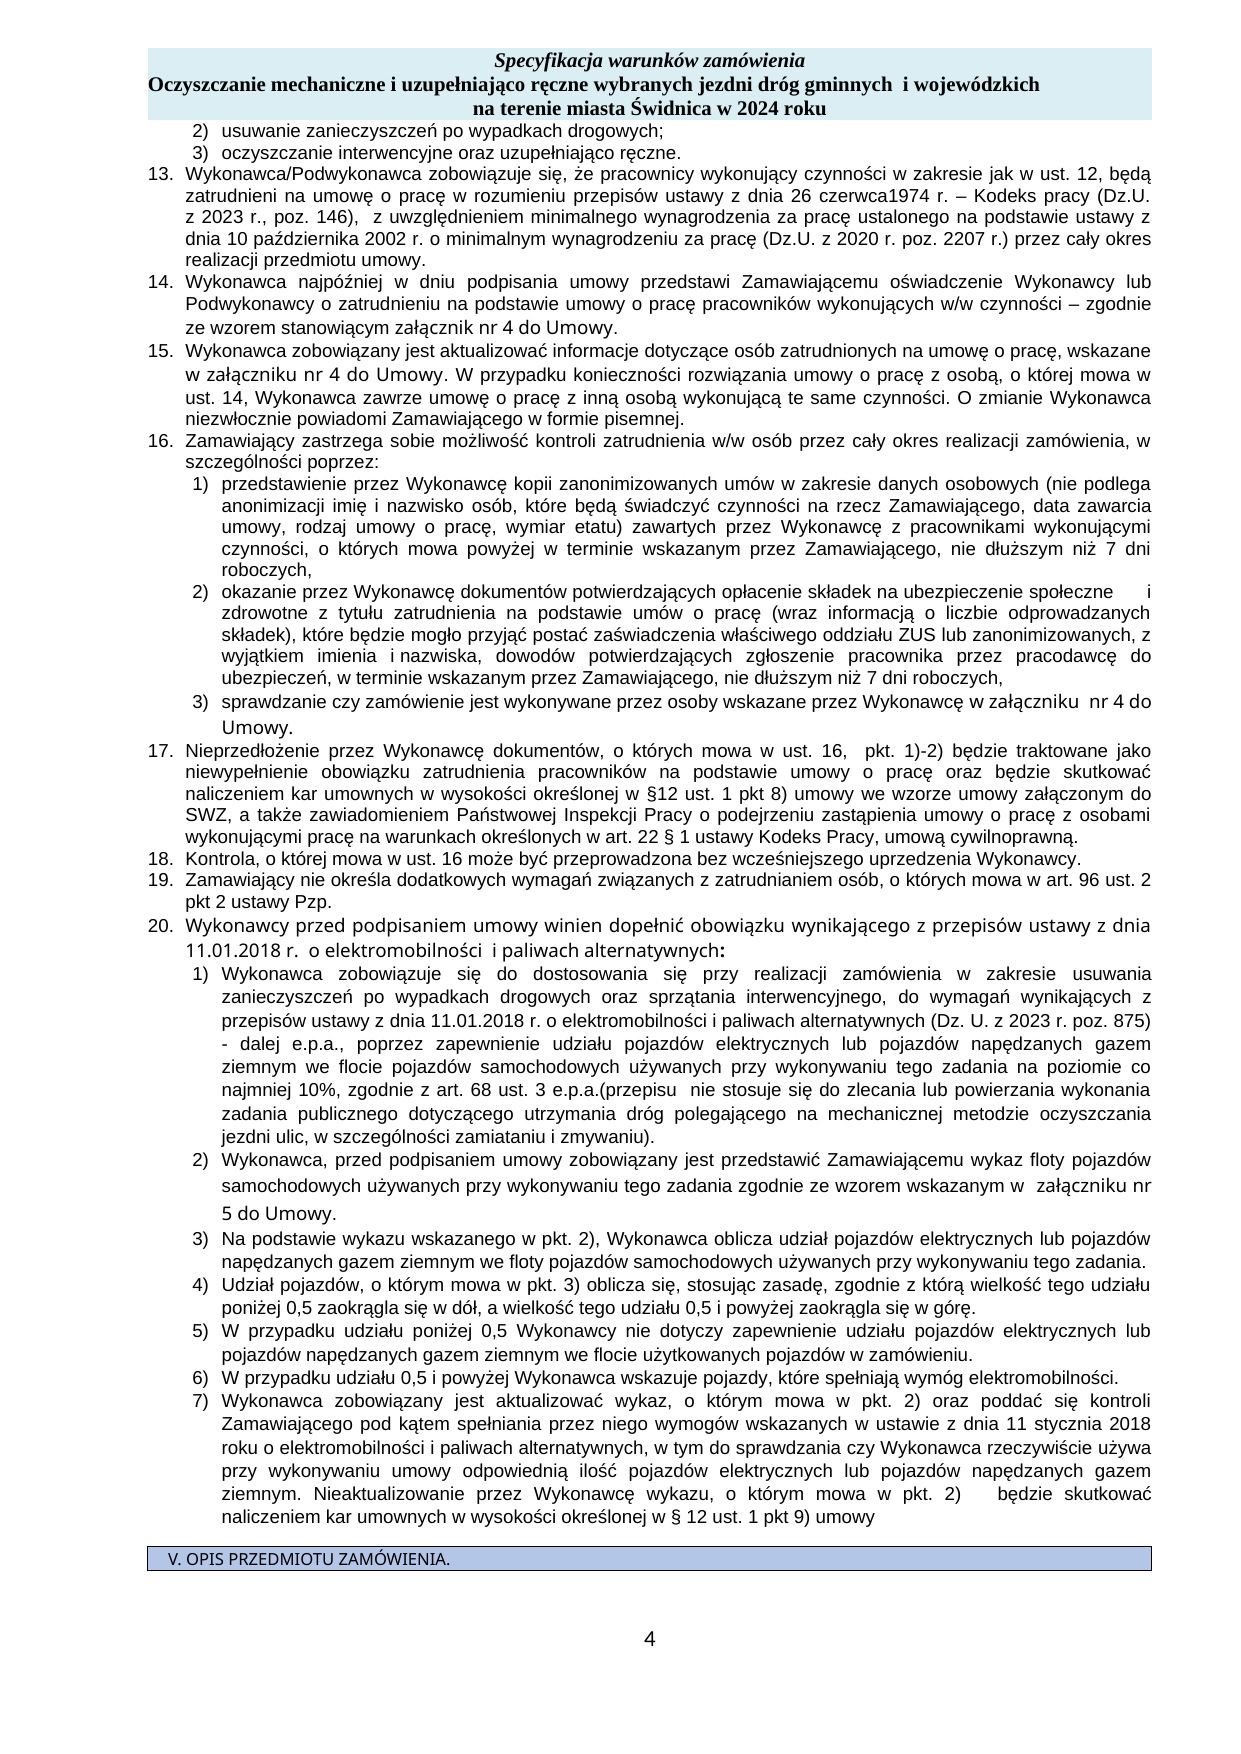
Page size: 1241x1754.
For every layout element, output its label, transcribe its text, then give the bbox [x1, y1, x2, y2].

list Udział pojazdów, o którym mowa w pkt. 3) oblicza się, stosując zasadę, zgodnie z którą wielkość tego udziału poniżej 0,5 zaokrągla się w dół, a wielkość tego udziału 0,5 i powyżej zaokrągla się w górę. [192, 1274, 1152, 1319]
list Kontrola, o której mowa w ust. 16 może być przeprowadzona bez wcześniejszego uprzedzenia Wykonawcy. [148, 847, 1152, 869]
list Wykonawca najpóźniej w dniu podpisania umowy przedstawi Zamawiającemu oświadczenie Wykonawcy lub Podwykonawcy o zatrudnieniu na podstawie umowy o pracę pracowników wykonujących w/w czynności – zgodnie ze wzorem stanowiącym załącznik nr 4 do Umowy. [148, 271, 1152, 339]
list Wykonawca zobowiązany jest aktualizować wykaz, o którym mowa w pkt. 2) oraz poddać się kontroli Zamawiającego pod kątem spełniania przez niego wymogów wskazanych w ustawie z dnia 11 stycznia 2018 roku o elektromobilności i paliwach alternatywnych, w tym do sprawdzania czy Wykonawca rzeczywiście używa przy wykonywaniu umowy odpowiednią ilość pojazdów elektrycznych lub pojazdów napędzanych gazem ziemnym. Nieaktualizowanie przez Wykonawcę wykazu, o którym mowa w pkt. 2) będzie skutkować naliczeniem kar umownych w wysokości określonej w § 12 ust. 1 pkt 9) umowy [192, 1390, 1152, 1528]
list Wykonawca zobowiązuje się do dostosowania się przy realizacji zamówienia w zakresie usuwania zanieczyszczeń po wypadkach drogowych oraz sprzątania interwencyjnego, do wymagań wynikających z przepisów ustawy z dnia 11.01.2018 r. o elektromobilności i paliwach alternatywnych (Dz. U. z 2023 r. poz. 875) - dalej e.p.a., poprzez zapewnienie udziału pojazdów elektrycznych lub pojazdów napędzanych gazem ziemnym we flocie pojazdów samochodowych używanych przy wykonywaniu tego zadania na poziomie co najmniej 10%, zgodnie z art. 68 ust. 3 e.p.a.(przepisu nie stosuje się do zlecania lub powierzania wykonania zadania publicznego dotyczącego utrzymania dróg polegającego na mechanicznej metodzie oczyszczania jezdni ulic, w szczególności zamiataniu i zmywaniu). [192, 963, 1152, 1147]
list usuwanie zanieczyszczeń po wypadkach drogowych; [192, 120, 1152, 141]
list sprawdzanie czy zamówienie jest wykonywane przez osoby wskazane przez Wykonawcę w załączniku nr 4 do Umowy. [192, 688, 1152, 739]
list okazanie przez Wykonawcę dokumentów potwierdzających opłacenie składek na ubezpieczenie społeczne i zdrowotne z tytułu zatrudnienia na podstawie umów o pracę (wraz informacją o liczbie odprowadzanych składek), które będzie mogło przyjąć postać zaświadczenia właściwego oddziału ZUS lub zanonimizowanych, z wyjątkiem imienia i nazwiska, dowodów potwierdzających zgłoszenie pracownika przez pracodawcę do ubezpieczeń, w terminie wskazanym przez Zamawiającego, nie dłuższym niż 7 dni roboczych, [192, 581, 1152, 688]
list Nieprzedłożenie przez Wykonawcę dokumentów, o których mowa w ust. 16, pkt. 1)-2) będzie traktowane jako niewypełnienie obowiązku zatrudnienia pracowników na podstawie umowy o pracę oraz będzie skutkować naliczeniem kar umownych w wysokości określonej w §12 ust. 1 pkt 8) umowy we wzorze umowy załączonym do SWZ, a także zawiadomieniem Państwowej Inspekcji Pracy o podejrzeniu zastąpienia umowy o pracę z osobami wykonującymi pracę na warunkach określonych w art. 22 § 1 ustawy Kodeks Pracy, umową cywilnoprawną. [148, 739, 1152, 847]
list W przypadku udziału poniżej 0,5 Wykonawcy nie dotyczy zapewnienie udziału pojazdów elektrycznych lub pojazdów napędzanych gazem ziemnym we flocie użytkowanych pojazdów w zamówieniu. [192, 1320, 1152, 1365]
list Zamawiający zastrzega sobie możliwość kontroli zatrudnienia w/w osób przez cały okres realizacji zamówienia, w szczególności poprzez: [148, 430, 1152, 473]
list Wykonawca, przed podpisaniem umowy zobowiązany jest przedstawić Zamawiającemu wykaz floty pojazdów samochodowych używanych przy wykonywaniu tego zadania zgodnie ze wzorem wskazanym w załączniku nr 5 do Umowy. [192, 1149, 1152, 1225]
list Wykonawca zobowiązany jest aktualizować informacje dotyczące osób zatrudnionych na umowę o pracę, wskazane w załączniku nr 4 do Umowy. W przypadku konieczności rozwiązania umowy o pracę z osobą, o której mowa w ust. 14, Wykonawca zawrze umowę o pracę z inną osobą wykonującą te same czynności. O zmianie Wykonawca niezwłocznie powiadomi Zamawiającego w formie pisemnej. [148, 339, 1152, 430]
table_header V. OPIS PRZEDMIOTU ZAMÓWIENIA. [148, 1547, 1151, 1570]
list Wykonawca/Podwykonawca zobowiązuje się, że pracownicy wykonujący czynności w zakresie jak w ust. 12, będą zatrudnieni na umowę o pracę w rozumieniu przepisów ustawy z dnia 26 czerwca1974 r. – Kodeks pracy (Dz.U. z 2023 r., poz. 146), z uwzględnieniem minimalnego wynagrodzenia za pracę ustalonego na podstawie ustawy z dnia 10 października 2002 r. o minimalnym wynagrodzeniu za pracę (Dz.U. z 2020 r. poz. 2207 r.) przez cały okres realizacji przedmiotu umowy. [148, 163, 1152, 271]
list Wykonawcy przed podpisaniem umowy winien dopełnić obowiązku wynikającego z przepisów ustawy z dnia 11.01.2018 r. o elektromobilności i paliwach alternatywnych: [148, 912, 1152, 963]
list W przypadku udziału 0,5 i powyżej Wykonawca wskazuje pojazdy, które spełniają wymóg elektromobilności. [192, 1367, 1152, 1388]
list przedstawienie przez Wykonawcę kopii zanonimizowanych umów w zakresie danych osobowych (nie podlega anonimizacji imię i nazwisko osób, które będą świadczyć czynności na rzecz Zamawiającego, data zawarcia umowy, rodzaj umowy o pracę, wymiar etatu) zawartych przez Wykonawcę z pracownikami wykonującymi czynności, o których mowa powyżej w terminie wskazanym przez Zamawiającego, nie dłuższym niż 7 dni roboczych, [192, 473, 1152, 581]
list oczyszczanie interwencyjne oraz uzupełniająco ręczne. [192, 141, 1152, 163]
list Zamawiający nie określa dodatkowych wymagań związanych z zatrudnianiem osób, o których mowa w art. 96 ust. 2 pkt 2 ustawy Pzp. [148, 869, 1152, 912]
list Na podstawie wykazu wskazanego w pkt. 2), Wykonawca oblicza udział pojazdów elektrycznych lub pojazdów napędzanych gazem ziemnym we floty pojazdów samochodowych używanych przy wykonywaniu tego zadania. [192, 1227, 1152, 1272]
